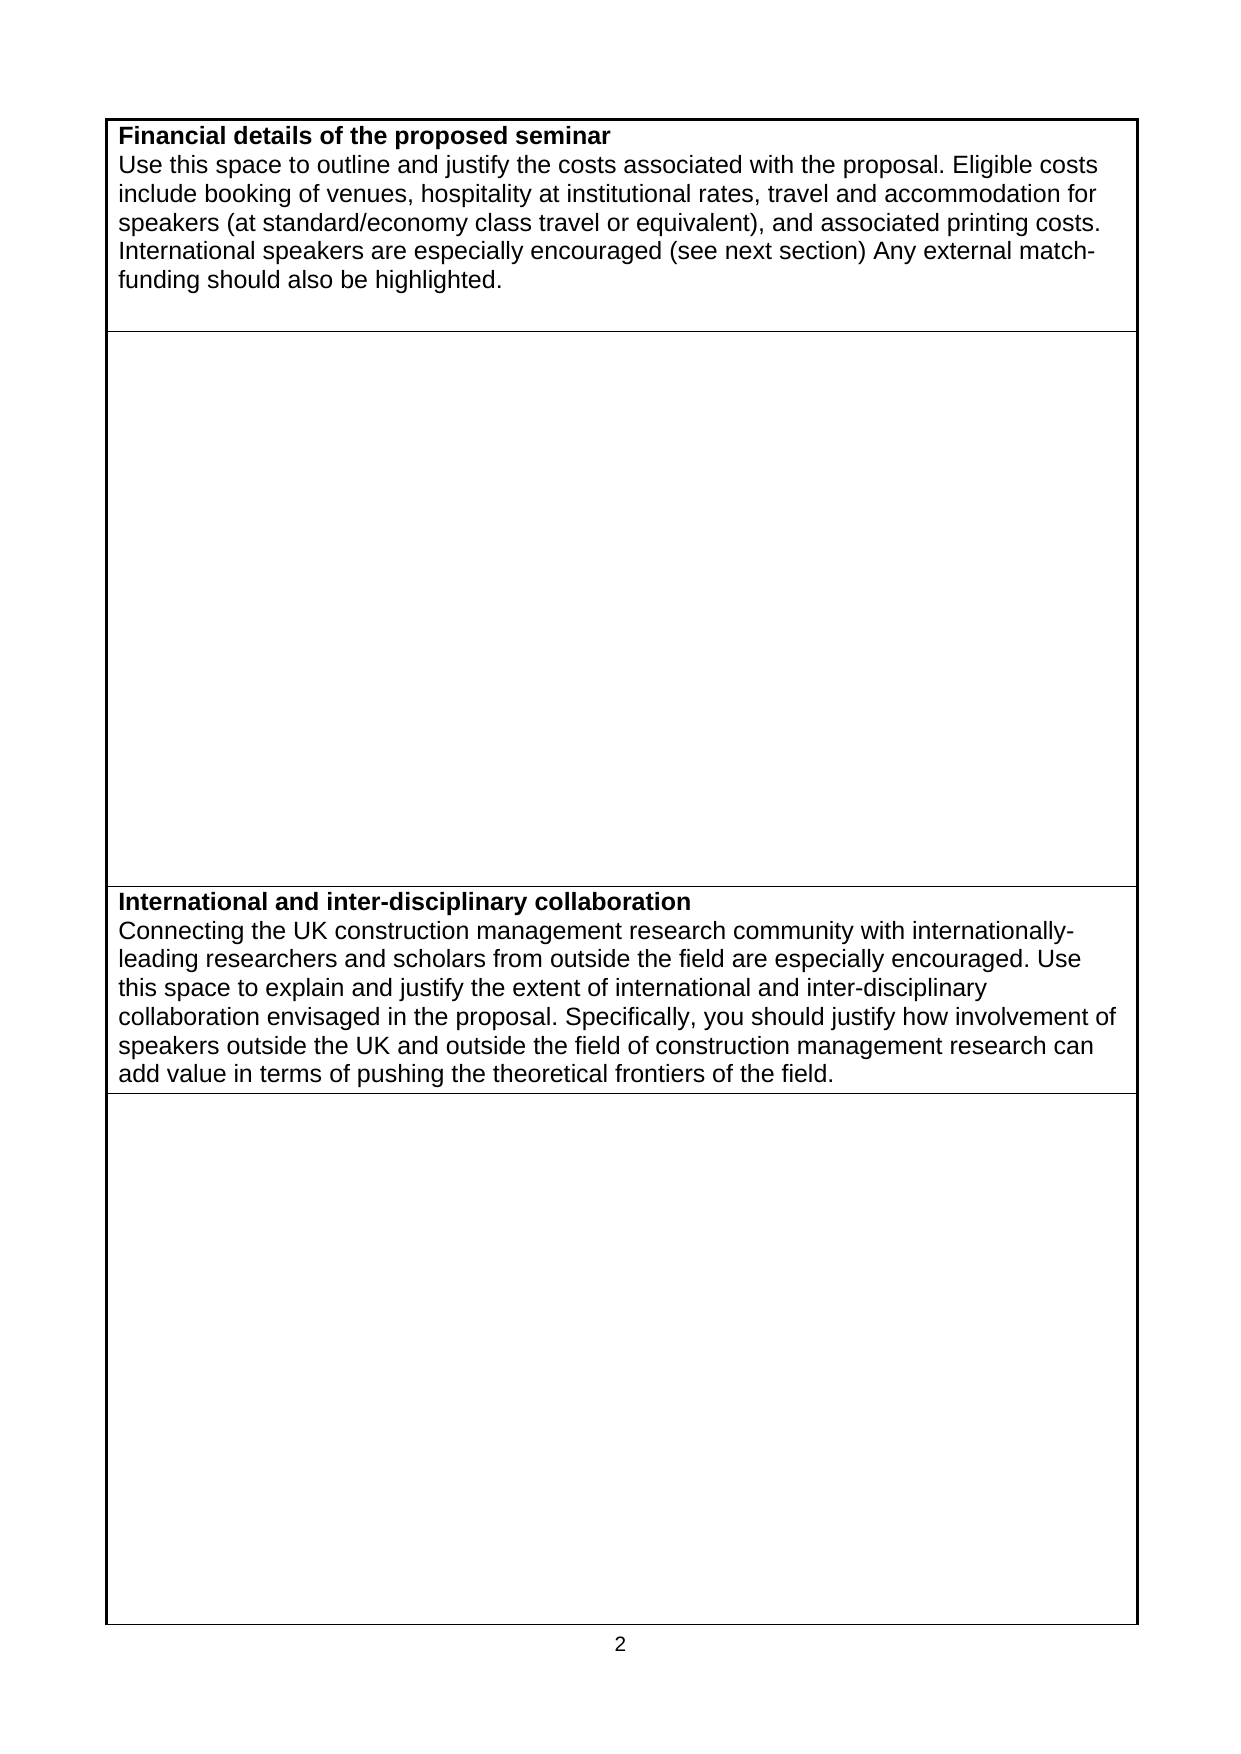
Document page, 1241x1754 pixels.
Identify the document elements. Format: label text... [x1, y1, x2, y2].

table_cell [108, 332, 1136, 886]
table_cell [108, 1094, 1136, 1624]
table_cell International and inter-disciplinary collaboration Connecting the UK construction management research community with internationally-leading researchers and scholars from outside the field are especially encouraged. Use this space to explain and justify the extent of international and inter-disciplinary collaboration envisaged in the proposal. Specifically, you should justify how involvement of speakers outside the UK and outside the field of construction management research can add value in terms of pushing the theoretical frontiers of the field. [108, 887, 1136, 1093]
table_header Financial details of the proposed seminar Use this space to outline and justify the costs associated with the proposal. Eligible costs include booking of venues, hospitality at institutional rates, travel and accommodation for speakers (at standard/economy class travel or equivalent), and associated printing costs. International speakers are especially encouraged (see next section) Any external match-funding should also be highlighted. [108, 121, 1136, 331]
